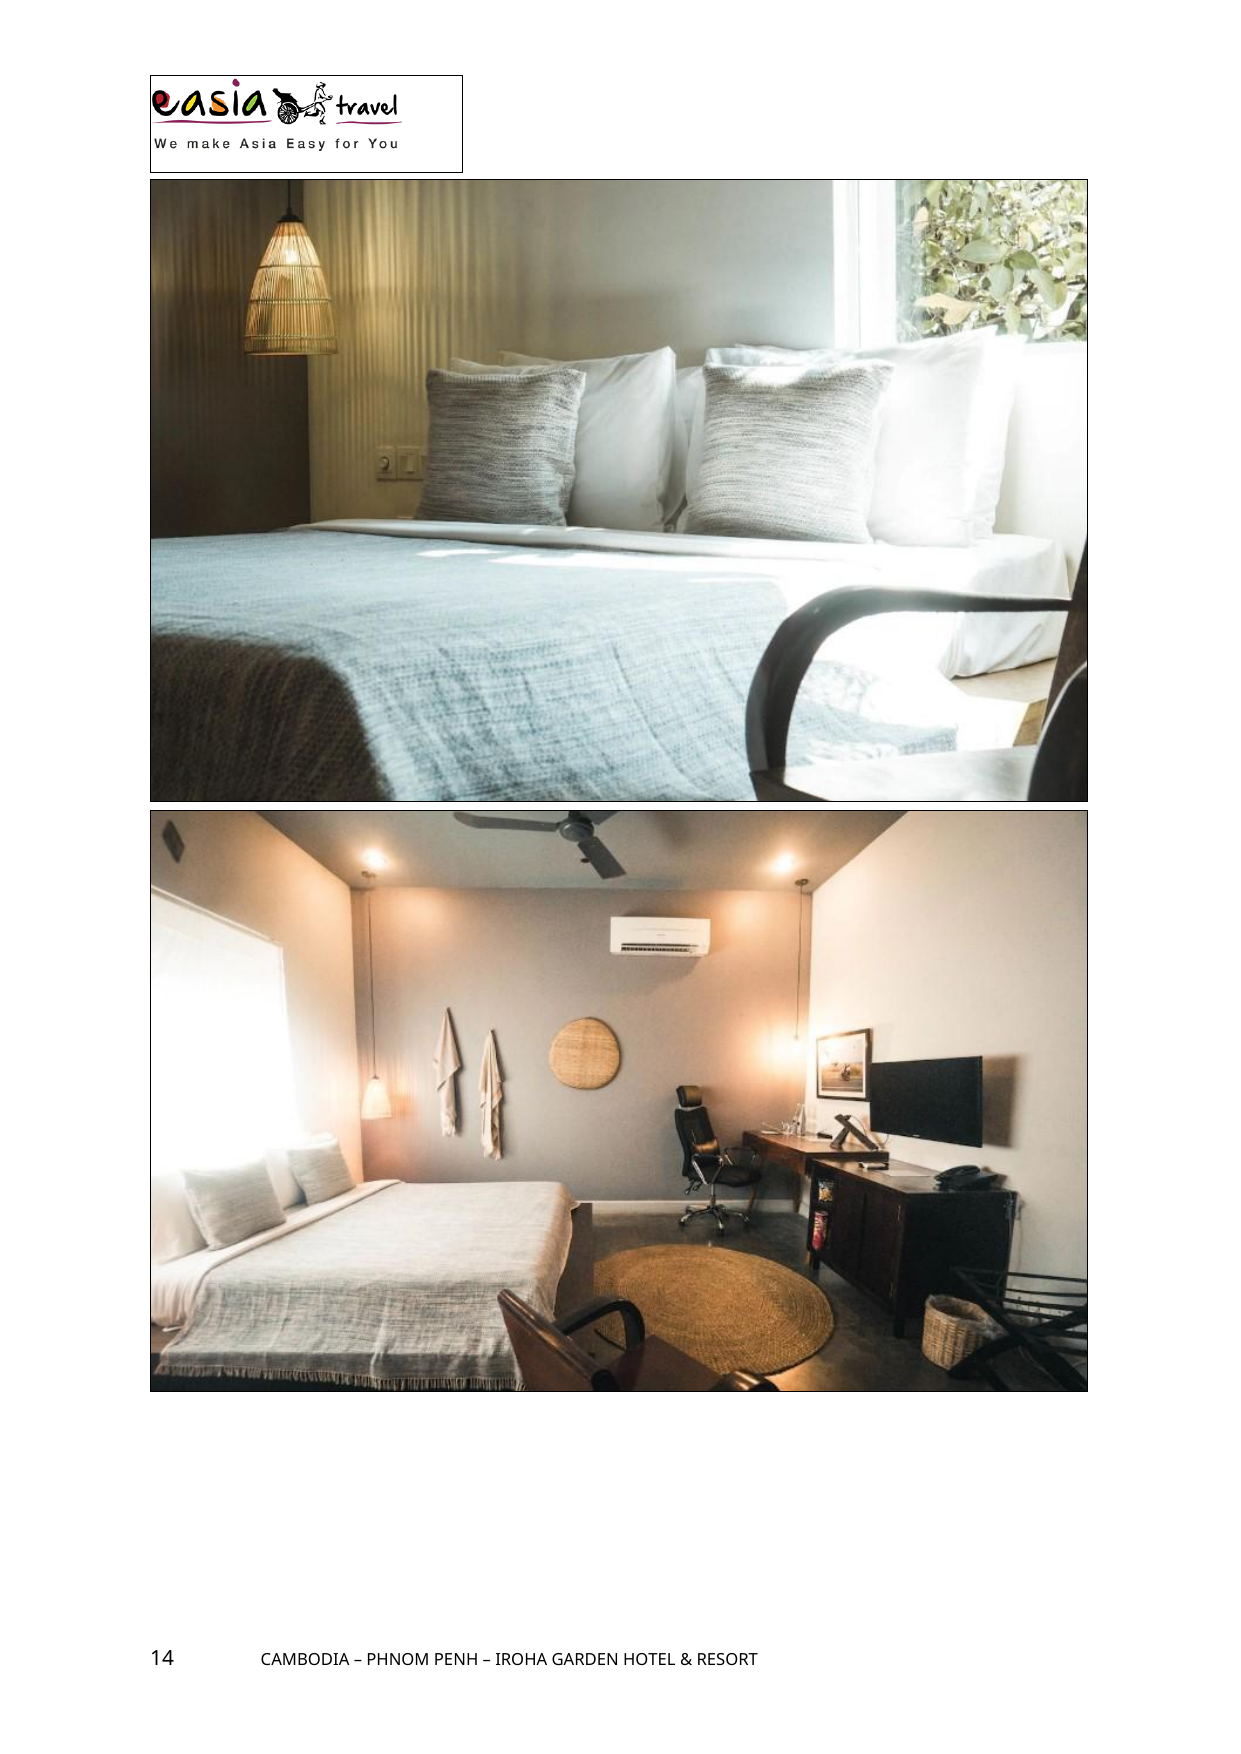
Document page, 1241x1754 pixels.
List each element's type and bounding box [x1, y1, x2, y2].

picture [151, 180, 1087, 801]
picture [151, 811, 1087, 1391]
picture [151, 76, 462, 172]
